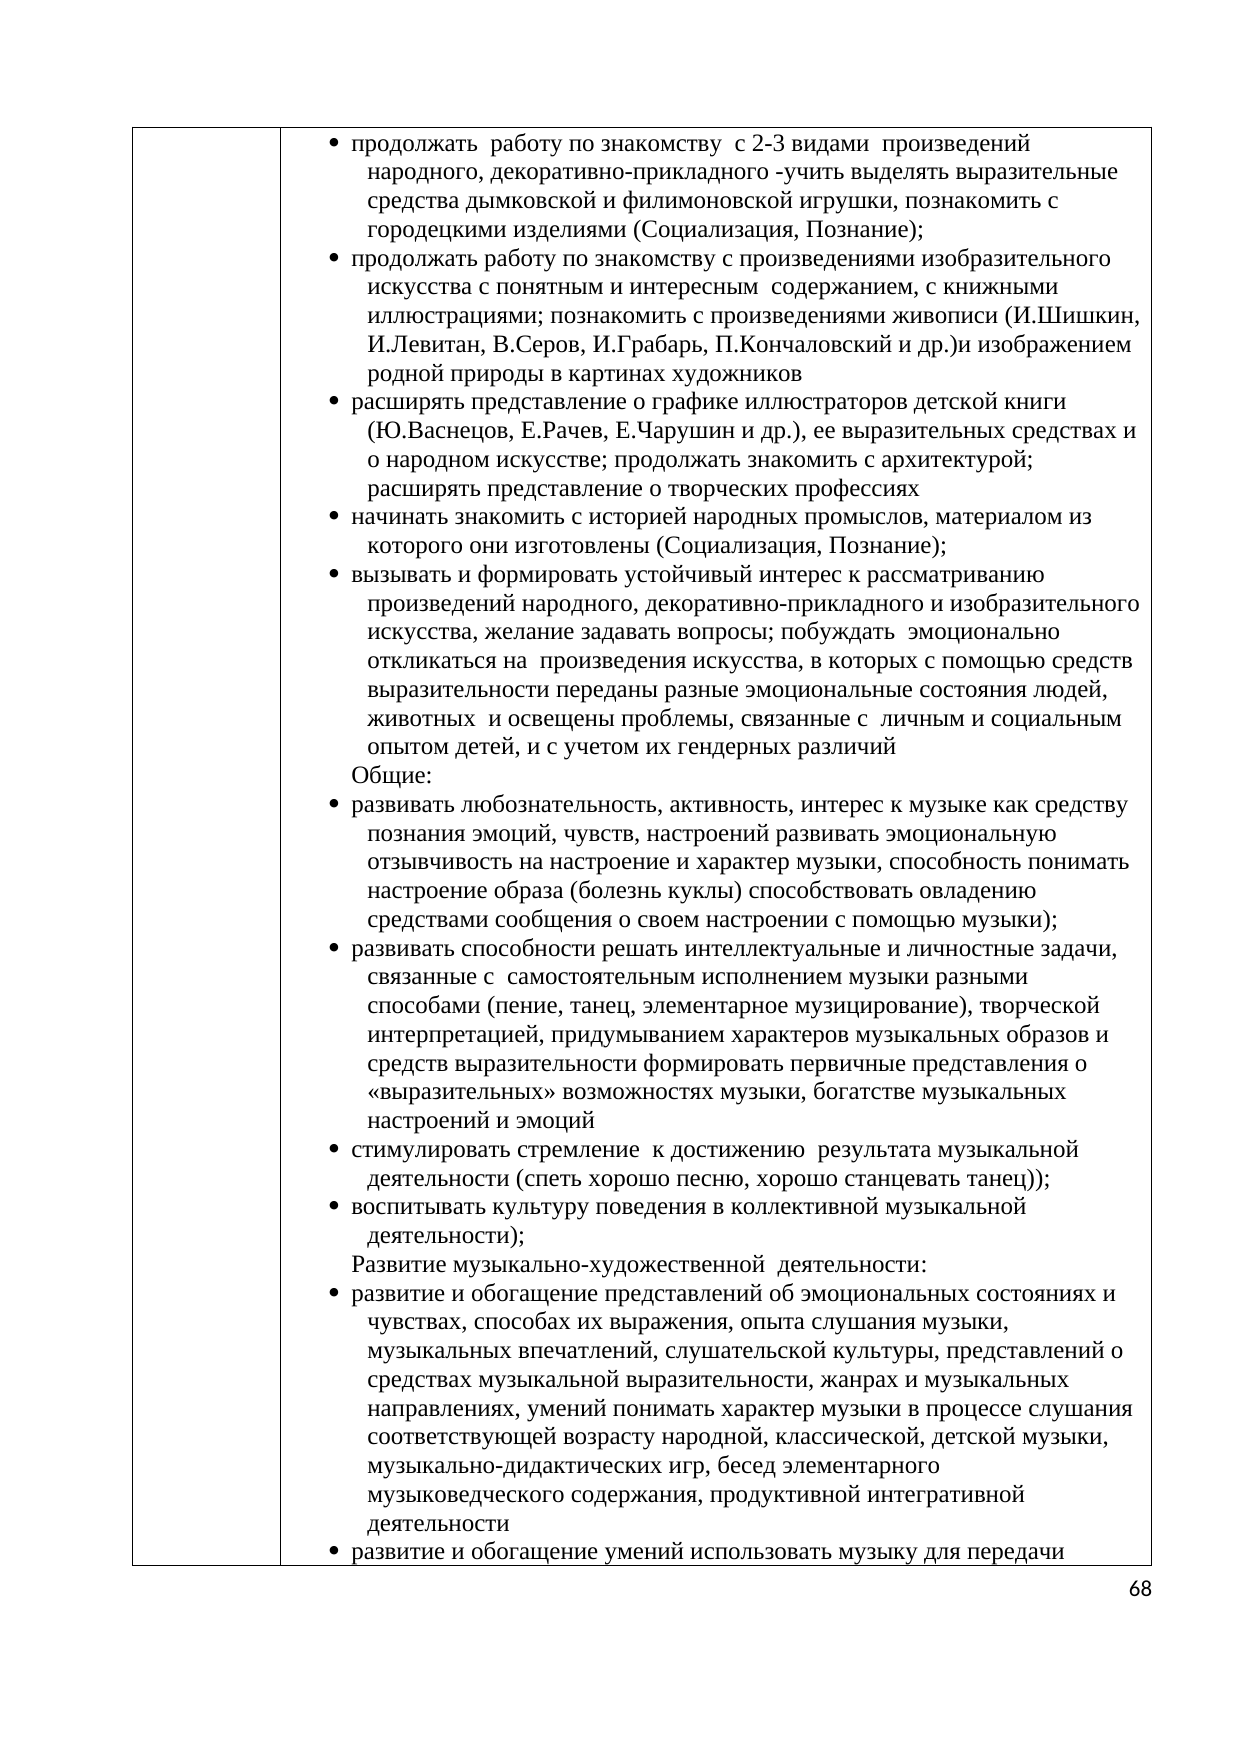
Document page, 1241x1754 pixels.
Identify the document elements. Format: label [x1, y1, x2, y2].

table_cell [133, 128, 280, 1565]
table_cell [281, 128, 1151, 1565]
